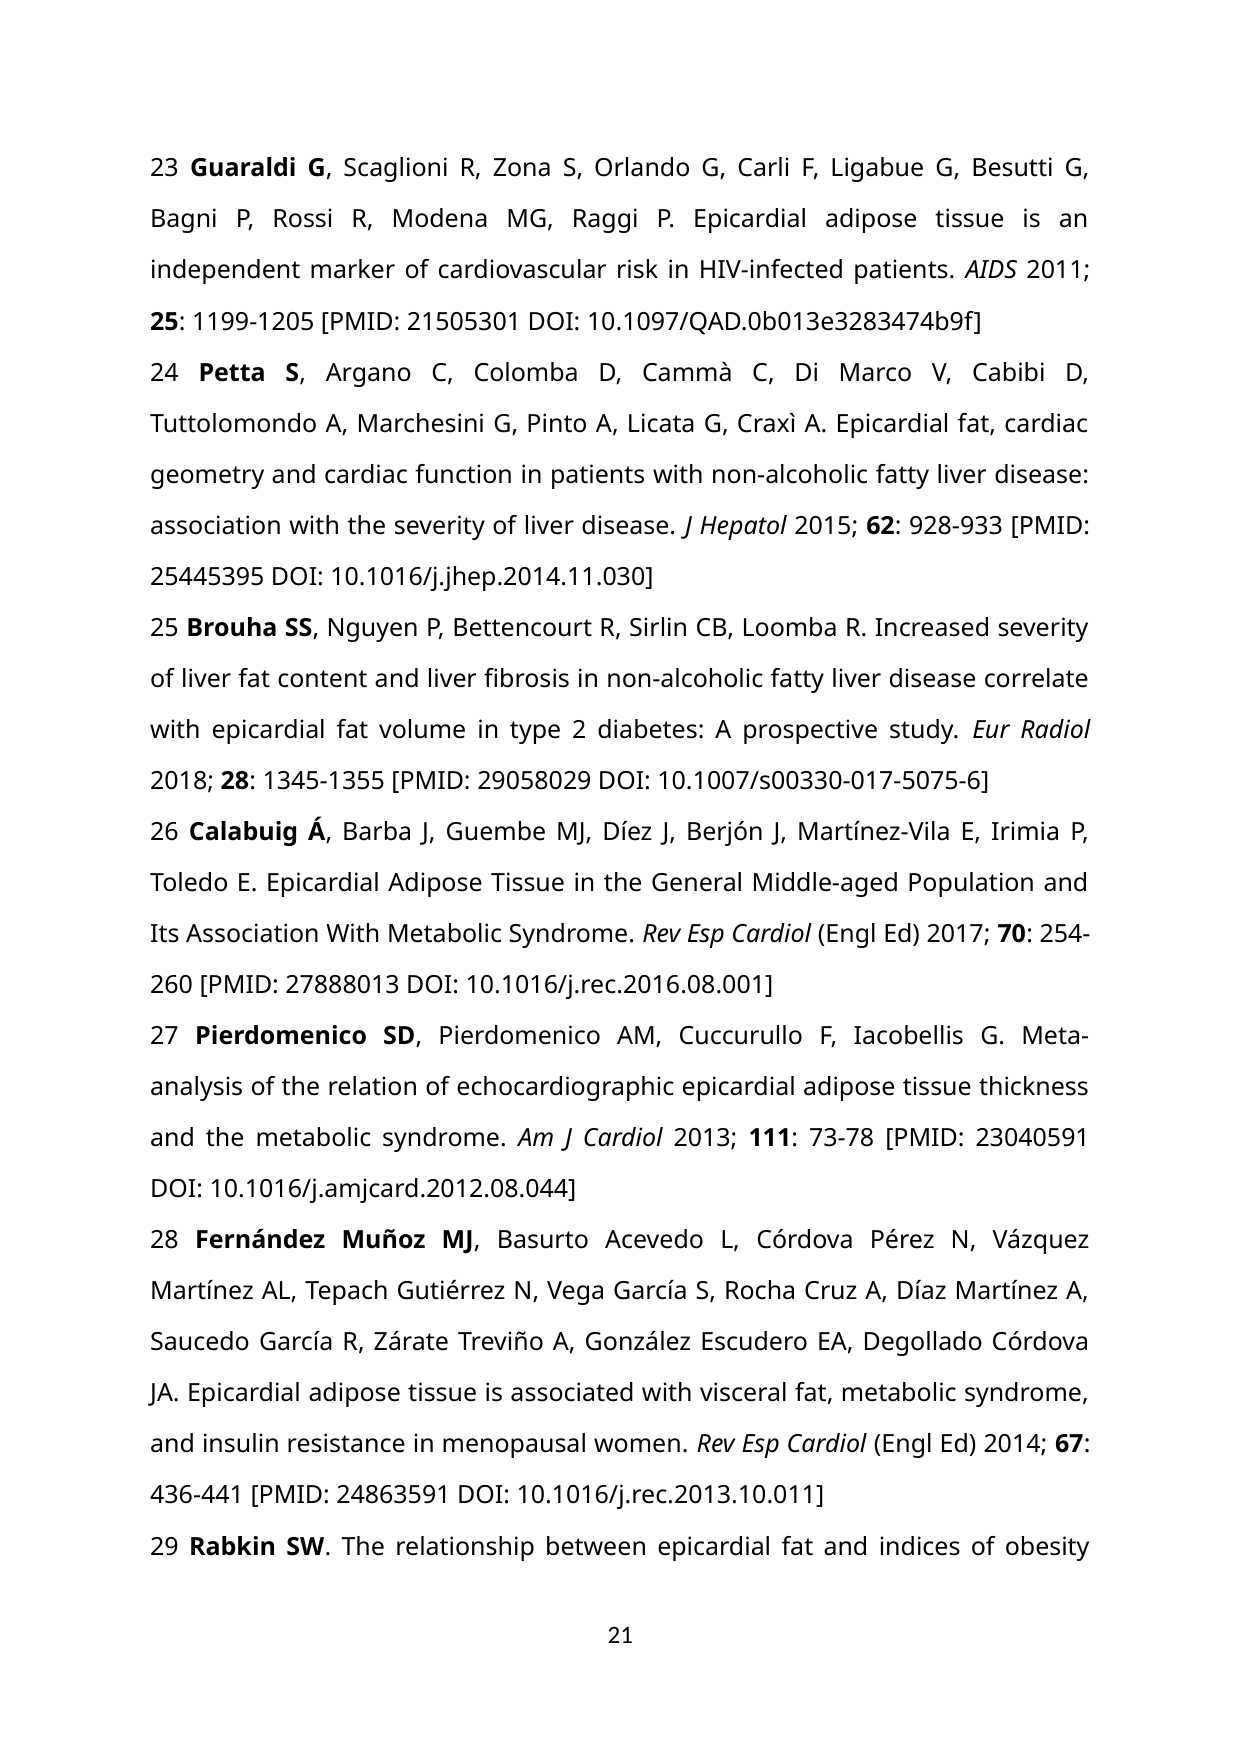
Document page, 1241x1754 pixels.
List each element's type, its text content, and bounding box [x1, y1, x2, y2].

text 23 Guaraldi G, Scaglioni R, Zona S, Orlando G, Carli F, Ligabue G, Besutti G, Bagni P, Rossi R, Modena MG, Raggi P. Epicardial adipose tissue is an independent marker of cardiovascular risk in HIV-infected patients. AIDS 2011; 25: 1199-1205 [PMID: 21505301 DOI: 10.1097/QAD.0b013e3283474b9f] [150, 150, 1090, 337]
text 28 Fernández Muñoz MJ, Basurto Acevedo L, Córdova Pérez N, Vázquez Martínez AL, Tepach Gutiérrez N, Vega García S, Rocha Cruz A, Díaz Martínez A, Saucedo García R, Zárate Treviño A, González Escudero EA, Degollado Córdova JA. Epicardial adipose tissue is associated with visceral fat, metabolic syndrome, and insulin resistance in menopausal women. Rev Esp Cardiol (Engl Ed) 2014; 67: 436-441 [PMID: 24863591 DOI: 10.1016/j.rec.2013.10.011] [150, 1222, 1090, 1511]
text 25 Brouha SS, Nguyen P, Bettencourt R, Sirlin CB, Loomba R. Increased severity of liver fat content and liver fibrosis in non-alcoholic fatty liver disease correlate with epicardial fat volume in type 2 diabetes: A prospective study. Eur Radiol 2018; 28: 1345-1355 [PMID: 29058029 DOI: 10.1007/s00330-017-5075-6] [150, 609, 1090, 797]
text 27 Pierdomenico SD, Pierdomenico AM, Cuccurullo F, Iacobellis G. Meta-analysis of the relation of echocardiographic epicardial adipose tissue thickness and the metabolic syndrome. Am J Cardiol 2013; 111: 73-78 [PMID: 23040591 DOI: 10.1016/j.amjcard.2012.08.044] [150, 1018, 1090, 1205]
text 24 Petta S, Argano C, Colomba D, Cammà C, Di Marco V, Cabibi D, Tuttolomondo A, Marchesini G, Pinto A, Licata G, Craxì A. Epicardial fat, cardiac geometry and cardiac function in patients with non-alcoholic fatty liver disease: association with the severity of liver disease. J Hepatol 2015; 62: 928-933 [PMID: 25445395 DOI: 10.1016/j.jhep.2014.11.030] [150, 354, 1090, 592]
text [150, 1528, 1090, 1562]
text 26 Calabuig Á, Barba J, Guembe MJ, Díez J, Berjón J, Martínez-Vila E, Irimia P, Toledo E. Epicardial Adipose Tissue in the General Middle-aged Population and Its Association With Metabolic Syndrome. Rev Esp Cardiol (Engl Ed) 2017; 70: 254-260 [PMID: 27888013 DOI: 10.1016/j.rec.2016.08.001] [150, 813, 1090, 1001]
